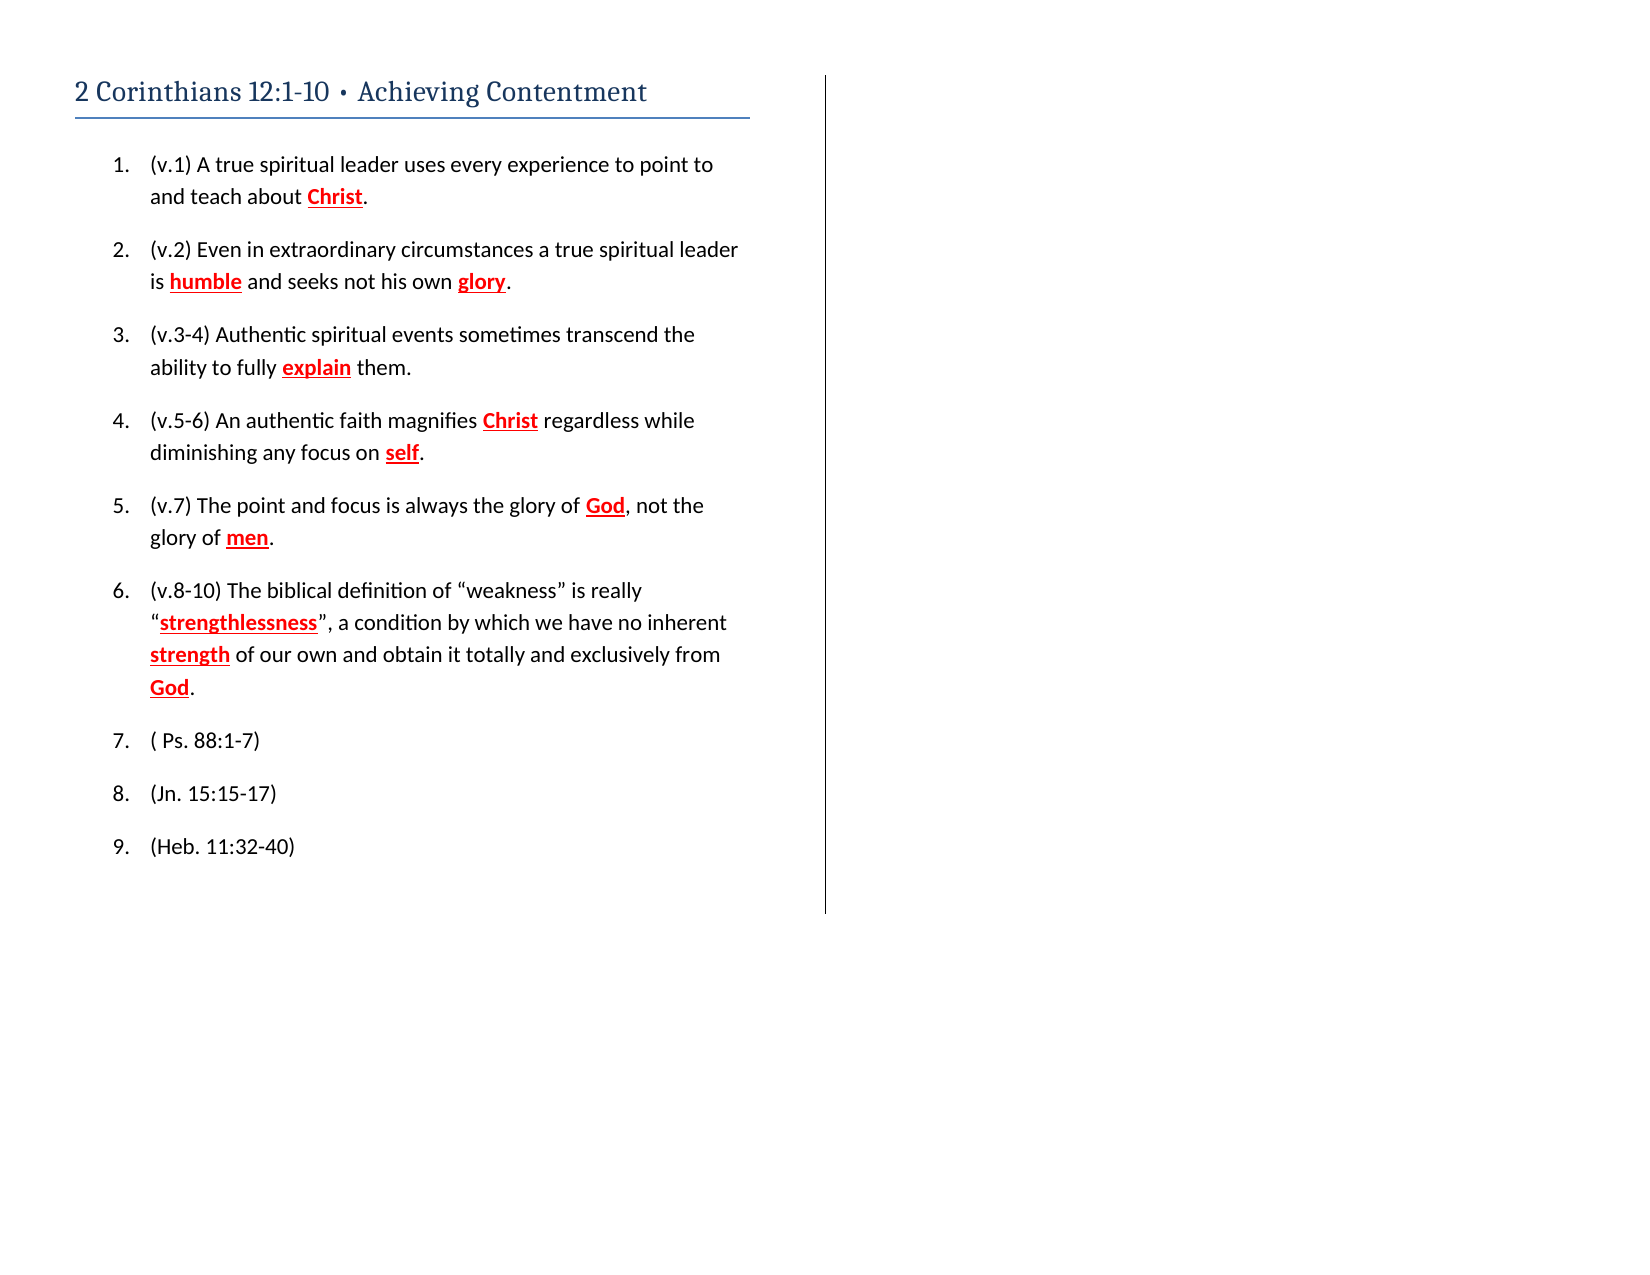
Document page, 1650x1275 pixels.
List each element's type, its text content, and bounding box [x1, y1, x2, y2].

title 2 Corinthians 12:1-10 • Achieving Contentment [75, 75, 750, 117]
list (v.7) The point and focus is always the glory of God, not the glory of men. [112, 491, 750, 551]
list (v.1) A true spiritual leader uses every experience to point to and teach about Christ. [112, 150, 750, 210]
list (Heb. 11:32-40) [112, 832, 750, 860]
list ( Ps. 88:1-7) [112, 726, 750, 754]
list (v.8-10) The biblical definition of “weakness” is really “strengthlessness”, a condition by which we have no inherent strength of our own and obtain it totally and exclusively from God. [112, 576, 750, 701]
list (Jn. 15:15-17) [112, 779, 750, 807]
list (v.3-4) Authentic spiritual events sometimes transcend the ability to fully explain them. [112, 321, 750, 381]
list (v.5-6) An authentic faith magnifies Christ regardless while diminishing any focus on self. [112, 406, 750, 466]
list (v.2) Even in extraordinary circumstances a true spiritual leader is humble and seeks not his own glory. [112, 235, 750, 296]
